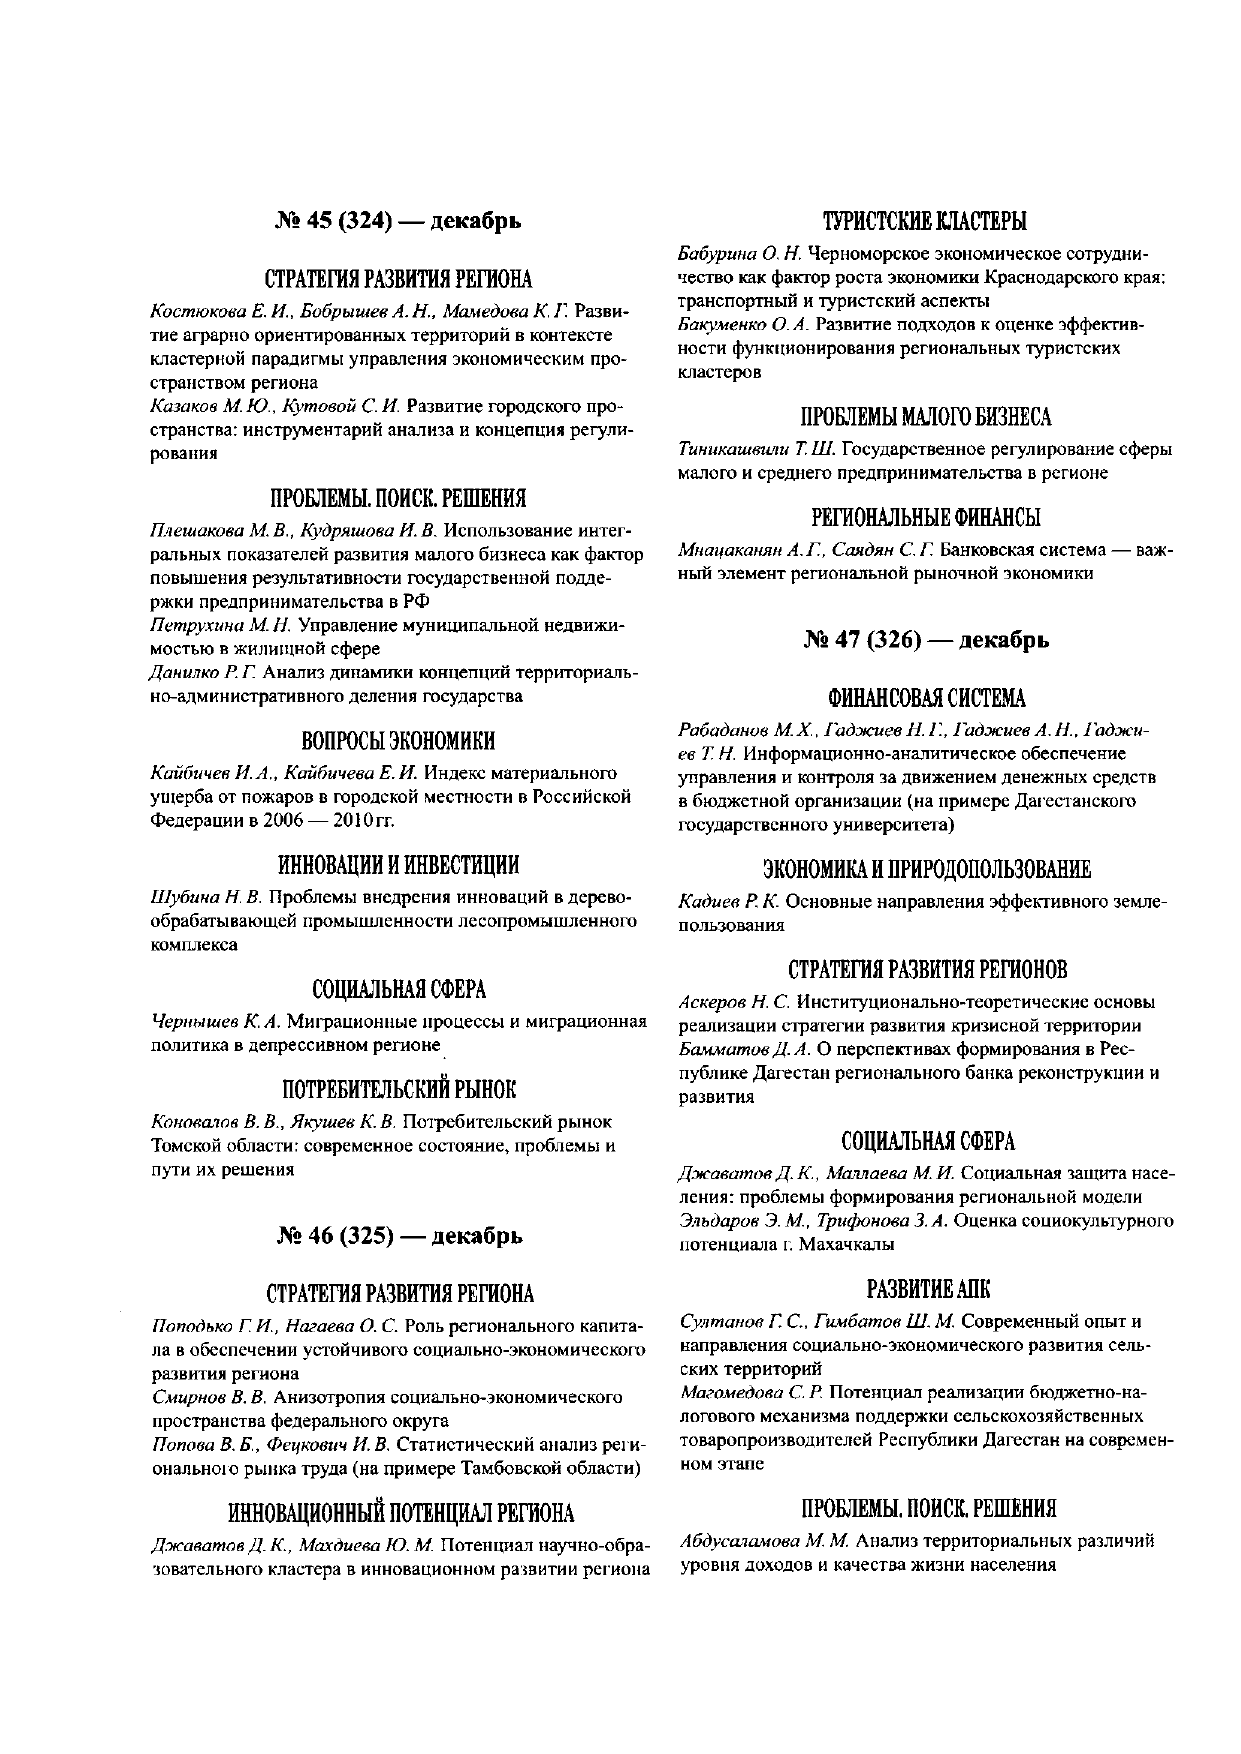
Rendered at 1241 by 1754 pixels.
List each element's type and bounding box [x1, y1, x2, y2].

picture [99, 201, 1204, 1592]
